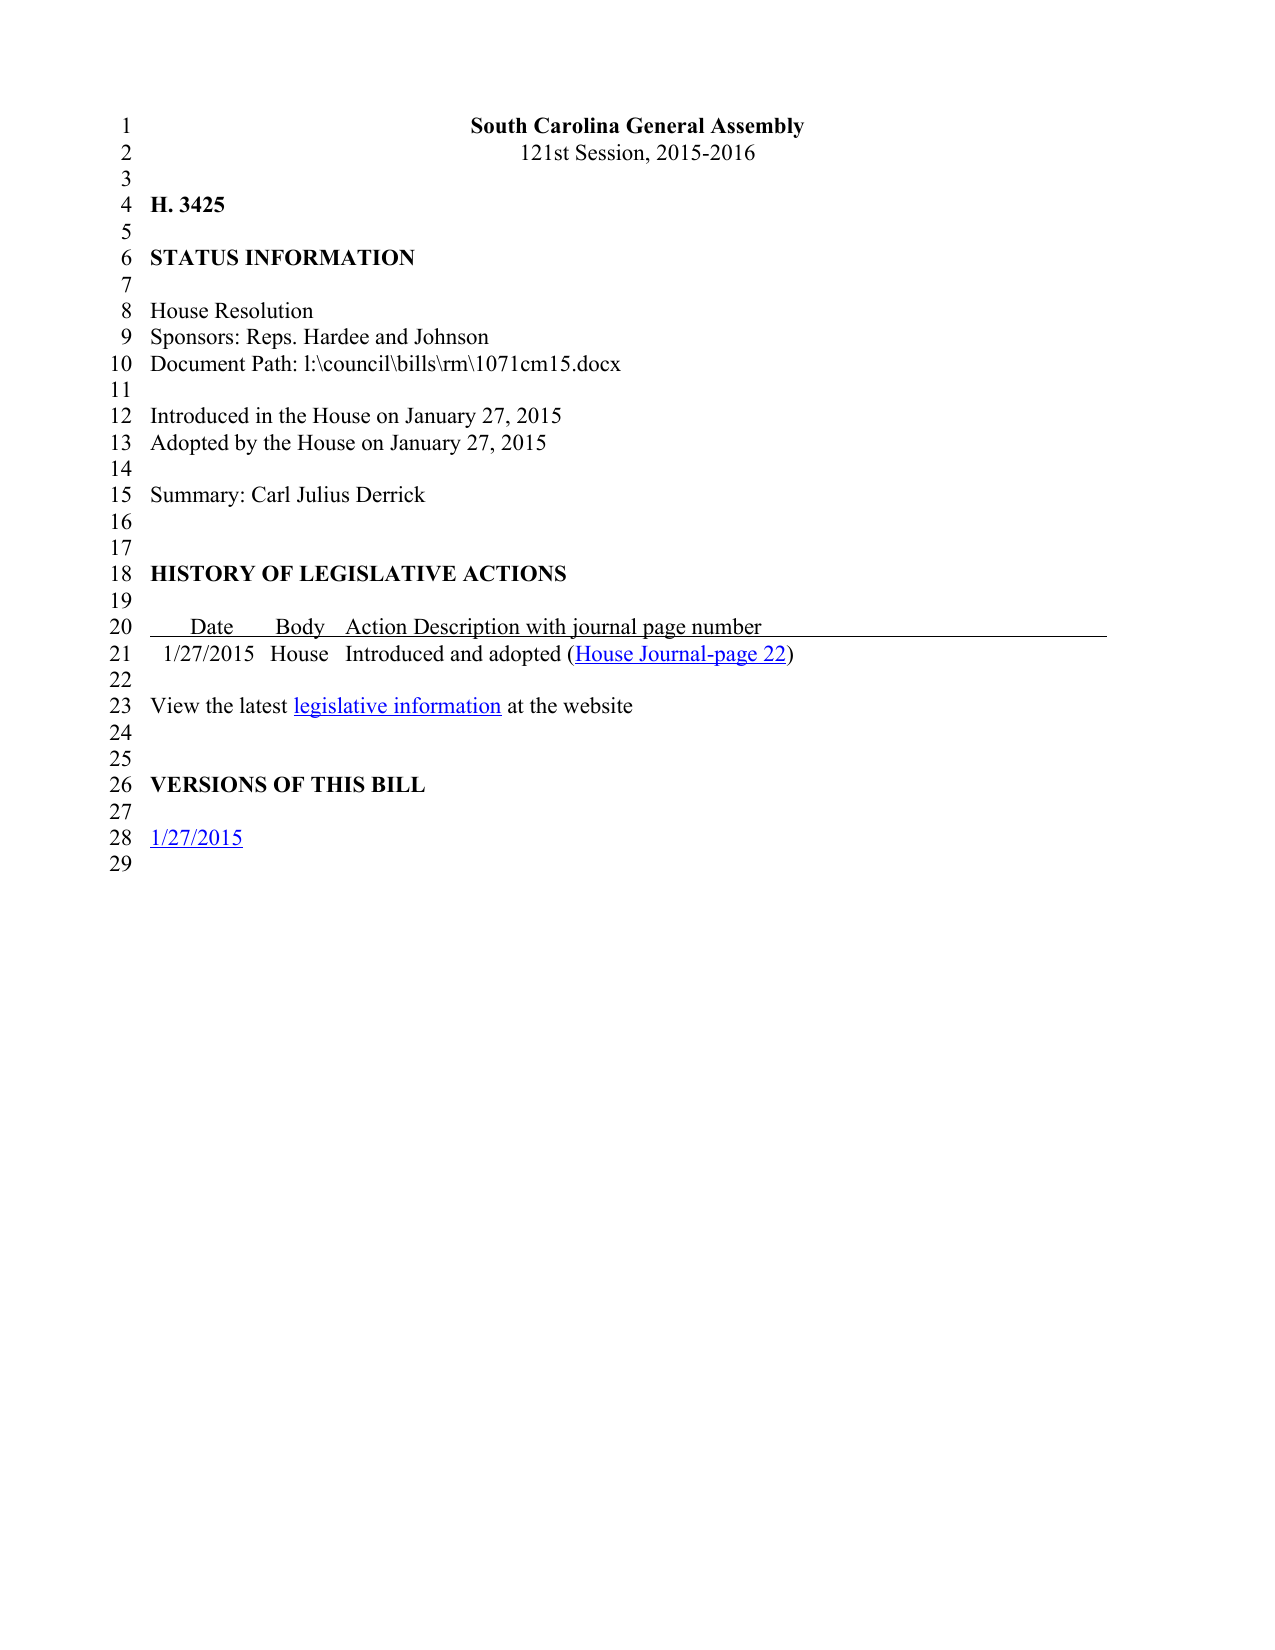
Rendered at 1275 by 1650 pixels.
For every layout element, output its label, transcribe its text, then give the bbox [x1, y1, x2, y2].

text Document Path: l:\council\bills\rm\1071cm15.docx [150, 350, 1125, 376]
text 121st Session, 2015-2016 [150, 139, 1125, 165]
text Introduced in the House on January 27, 2015 [150, 402, 1125, 429]
text 1/27/2015 [150, 824, 1125, 850]
text STATUS INFORMATION [150, 244, 1125, 271]
text Sponsors: Reps. Hardee and Johnson [150, 323, 1125, 350]
text 1/27/2015 House Introduced and adopted (House Journal-page 22) [150, 639, 1125, 666]
text VERSIONS OF THIS BILL [150, 771, 1125, 798]
text View the latest legislative information at the website [150, 692, 1125, 719]
text Date Body Action Description with journal page number [150, 613, 1125, 639]
text South Carolina General Assembly [150, 112, 1125, 139]
text Adopted by the House on January 27, 2015 [150, 429, 1125, 455]
text HISTORY OF LEGISLATIVE ACTIONS [150, 561, 1125, 587]
text House Resolution [150, 297, 1125, 323]
text Summary: Carl Julius Derrick [150, 481, 1125, 508]
text H. 3425 [150, 192, 1125, 218]
